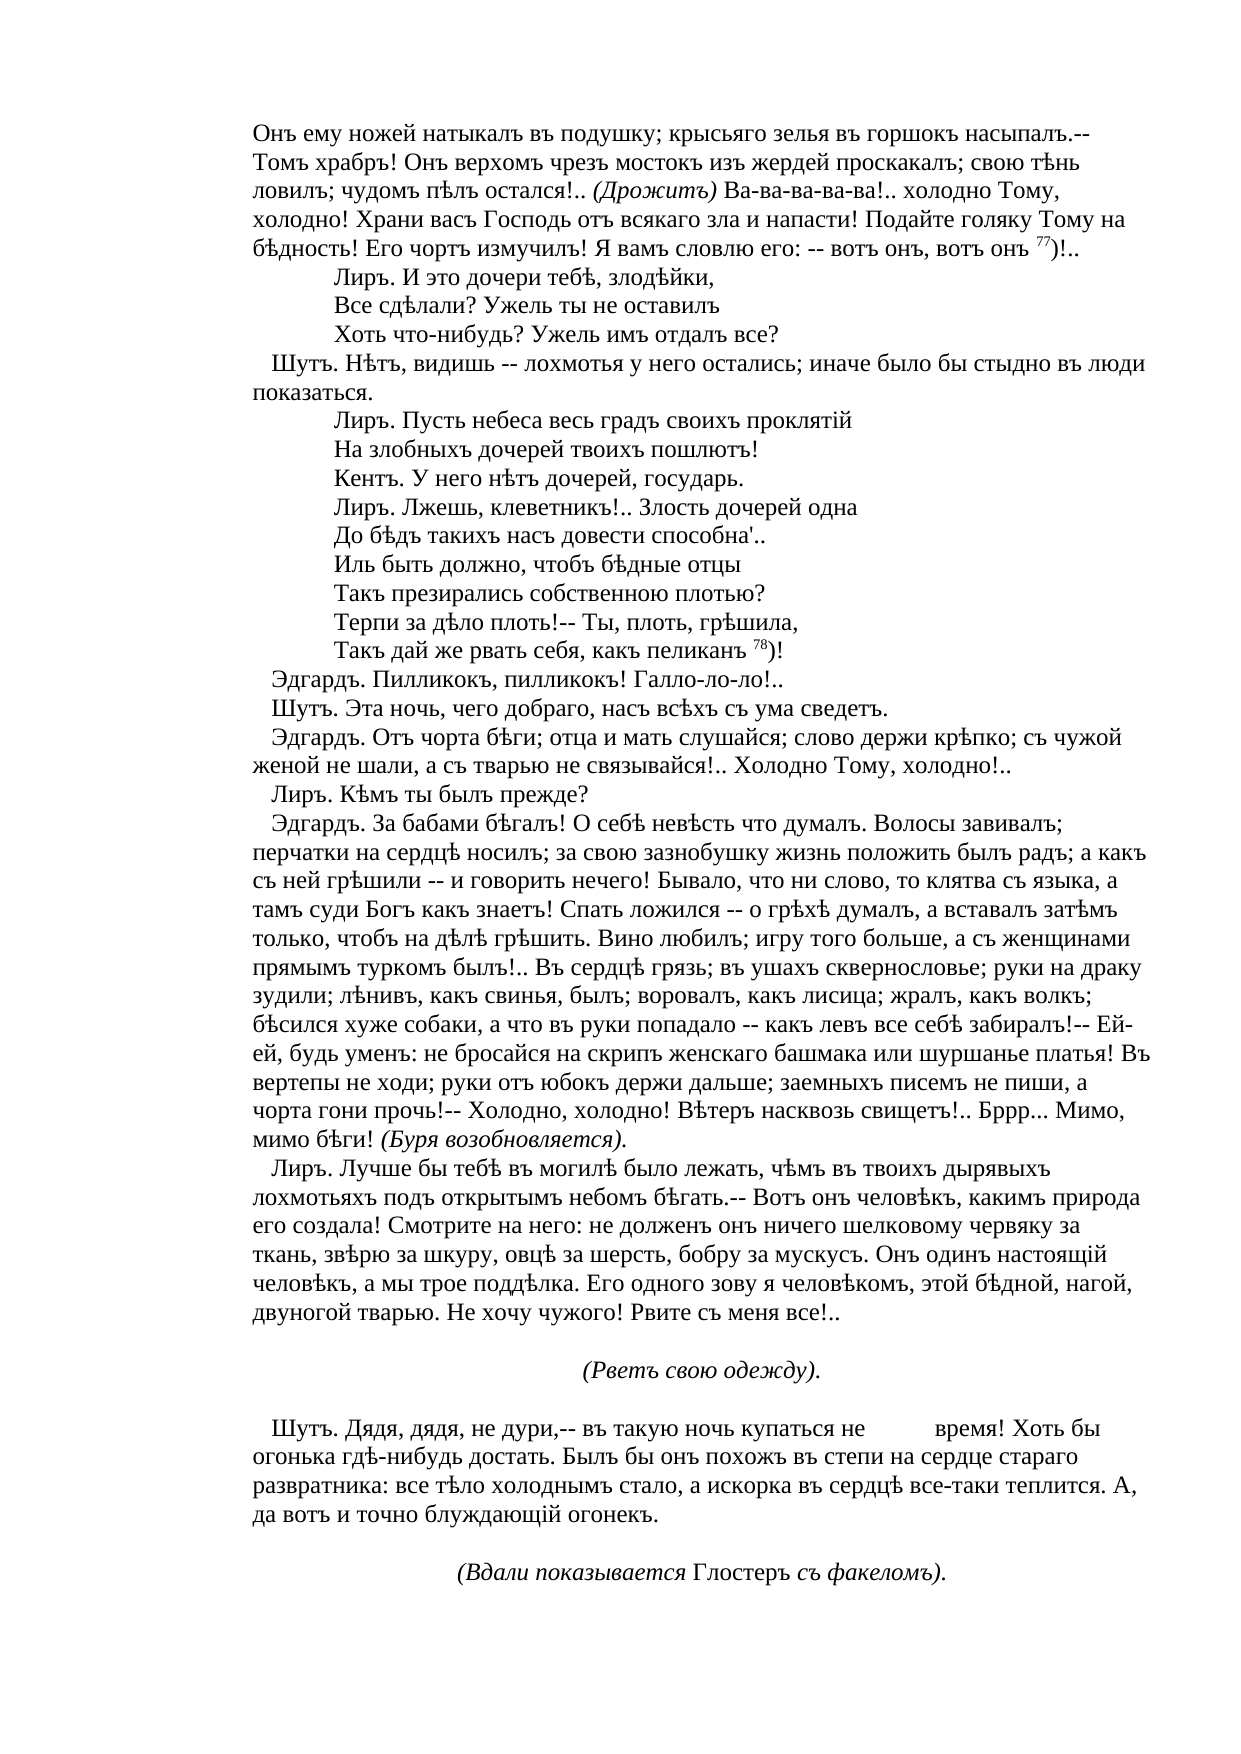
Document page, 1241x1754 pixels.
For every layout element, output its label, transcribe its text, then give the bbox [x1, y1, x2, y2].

text Эдгардъ. За бабами бѣгалъ! О себѣ невѣсть что думалъ. Волосы завивалъ; перчатки на сердцѣ носилъ; за свою зазнобушку жизнь положить былъ радъ; а какъ съ ней грѣшили -- и говорить нечего! Бывало, что ни слово, то клятва съ языка, а тамъ суди Богъ какъ знаетъ! Спать ложился -- о грѣхѣ думалъ, а вставалъ затѣмъ только, чтобъ на дѣлѣ грѣшить. Вино любилъ; игру того больше, а съ женщинами прямымъ туркомъ былъ!.. Въ сердцѣ грязь; въ ушахъ сквернословье; руки на драку зудили; лѣнивъ, какъ свинья, былъ; воровалъ, какъ лисица; жралъ, какъ волкъ; бѣсился хуже собаки, а что въ руки попадало -- какъ левъ все себѣ забиралъ!-- Ей-ей, будь уменъ: не бросайся на скрипъ женскаго башмака или шуршанье платья! Въ вертепы не ходи; руки отъ юбокъ держи дальше; заемныхъ писемъ не пиши, а чорта гони прочь!-- Холодно, холодно! Вѣтеръ насквозь свищетъ!.. Бррр... Мимо, мимо бѣги! (Буря возобновляется). [252, 808, 1152, 1153]
text Такъ презирались собственною плотью? [252, 578, 1152, 607]
text Шутъ. Дядя, дядя, не дури,-- въ такую ночь купаться не время! Хоть бы огонька гдѣ-нибудь достать. Былъ бы онъ похожъ въ степи на сердце стараго развратника: все тѣло холоднымъ стало, а искорка въ сердцѣ все-таки теплится. А, да вотъ и точно блуждающій огонекъ. [252, 1413, 1152, 1528]
text Эдгардъ. Отъ чорта бѣги; отца и мать слушайся; слово держи крѣпко; съ чужой женой не шали, а съ тварью не связывайся!.. Холодно Тому, холодно!.. [252, 722, 1152, 779]
text Такъ дай же рвать себя, какъ пеликанъ 78)! [252, 636, 1152, 664]
text Лиръ. Кѣмъ ты былъ прежде? [252, 779, 1152, 808]
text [252, 118, 1152, 262]
text Лиръ. И это дочери тебѣ, злодѣйки, [252, 262, 1152, 291]
text Лиръ. Пусть небеса весь градъ своихъ проклятій [252, 406, 1152, 434]
text Терпи за дѣло плоть!-- Ты, плоть, грѣшила, [252, 607, 1152, 636]
text (Рветъ свою одежду). [252, 1355, 1152, 1383]
text Кентъ. У него нѣтъ дочерей, государь. [252, 463, 1152, 492]
text Шутъ. Эта ночь, чего добраго, насъ всѣхъ съ ума сведетъ. [252, 693, 1152, 722]
text Иль быть должно, чтобъ бѣдные отцы [252, 549, 1152, 578]
text Все сдѣлали? Ужель ты не оставилъ [252, 291, 1152, 319]
text До бѣдъ такихъ насъ довести способна'.. [252, 521, 1152, 549]
text Лиръ. Лучше бы тебѣ въ могилѣ было лежать, чѣмъ въ твоихъ дырявыхъ лохмотьяхъ подъ открытымъ небомъ бѣгать.-- Вотъ онъ человѣкъ, какимъ природа его создала! Смотрите на него: не долженъ онъ ничего шелковому червяку за ткань, звѣрю за шкуру, овцѣ за шерсть, бобру за мускусъ. Онъ одинъ настоящій человѣкъ, а мы трое поддѣлка. Его одного зову я человѣкомъ, этой бѣдной, нагой, двуногой тварью. Не хочу чужого! Рвите съ меня все!.. [252, 1153, 1152, 1326]
text Лиръ. Лжешь, клеветникъ!.. Злость дочерей одна [252, 492, 1152, 521]
text (Вдали показывается Глостеръ съ факеломъ). [252, 1557, 1152, 1586]
text Шутъ. Нѣтъ, видишь -- лохмотья у него остались; иначе было бы стыдно въ люди показаться. [252, 348, 1152, 406]
text На злобныхъ дочерей твоихъ пошлютъ! [252, 434, 1152, 463]
text Хоть что-нибудь? Ужель имъ отдалъ все? [252, 319, 1152, 348]
text Эдгардъ. Пилликокъ, пилликокъ! Галло-ло-ло!.. [252, 664, 1152, 693]
